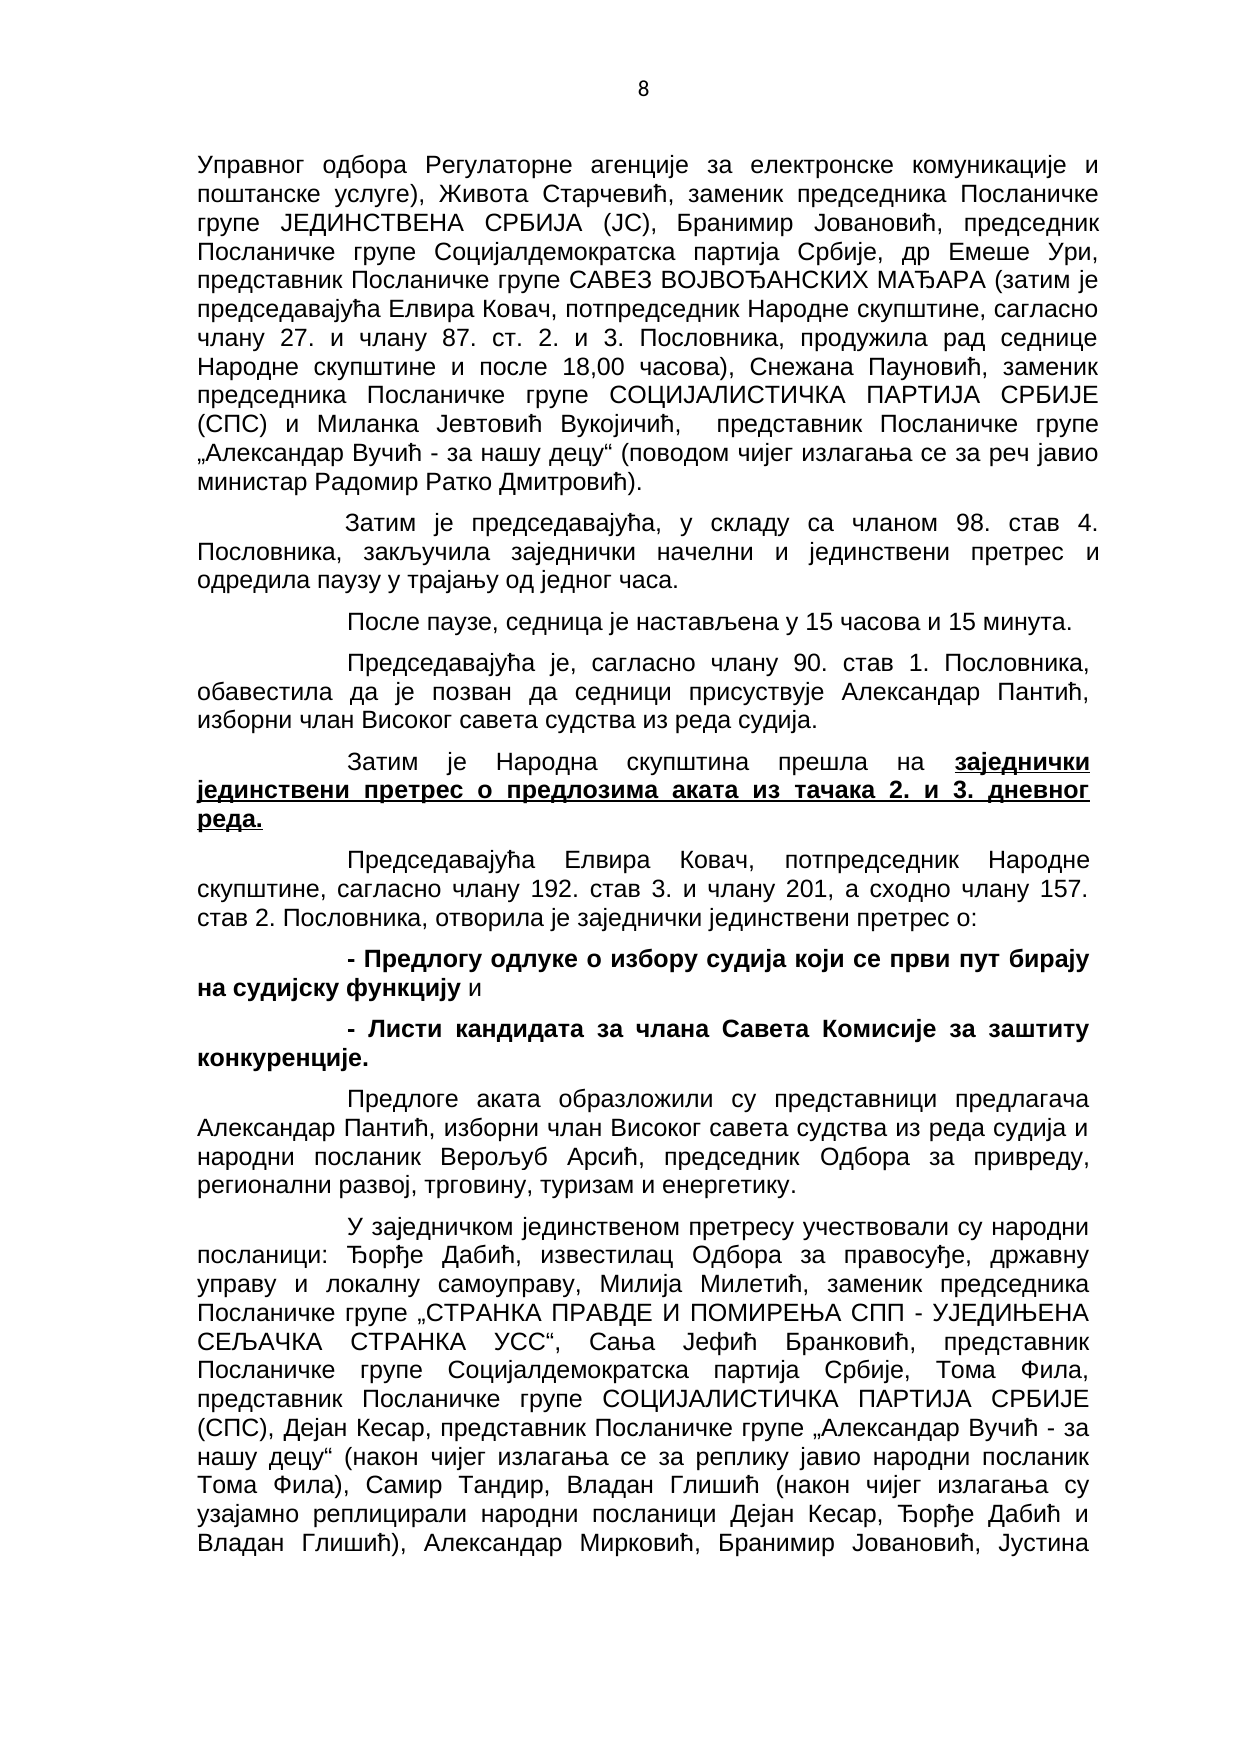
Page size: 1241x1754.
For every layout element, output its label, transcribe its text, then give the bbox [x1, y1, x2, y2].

text Председавајућа Елвира Ковач, потпредседник Народне скупштине, сагласно члану 192. став 3. и члану 201, а сходно члану 157. став 2. Пословника, отворила је заједнички јединствени претрес о: [197, 845, 1090, 932]
text Предлоге аката образложили су представници предлагача Александар Пантић, изборни члан Високог савета судства из реда судија и народни посланик Верољуб Арсић, председник Одбора за привреду, регионални развој, трговину, туризам и енергетику. [197, 1084, 1090, 1199]
text Затим је Народна скупштина прешла на заједнички јединствени претрес о предлозима аката из тачака 2. и 3. дневног реда. [197, 747, 1090, 800]
text Затим је председавајућа, у складу са чланом 98. став 4. Пословника, закључила заједнички начелни и јединствени претрес и одредила паузу у трајању од једног часа. [197, 508, 1099, 594]
text Председавајућа је, сагласно члану 90. став 1. Пословника, обавестила да је позван да седници присуствује Александар Пантић, изборни члан Високог савета судства из реда судија. [197, 648, 1090, 734]
text - Предлогу одлуке о избору судија који се први пут бирају на судијску функцију и [197, 944, 1090, 1002]
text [197, 150, 1099, 495]
text Затим је Народна скупштина прешла на заједнички јединствени претрес о предлозима аката из тачака 2. и 3. дневног реда. [197, 802, 1090, 833]
text После паузе, седница је настављена у 15 часова и 15 минута. [197, 607, 1090, 635]
text - Листи кандидата за члана Савета Комисије за заштиту конкуренције. [197, 1014, 1090, 1072]
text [197, 1212, 1090, 1557]
